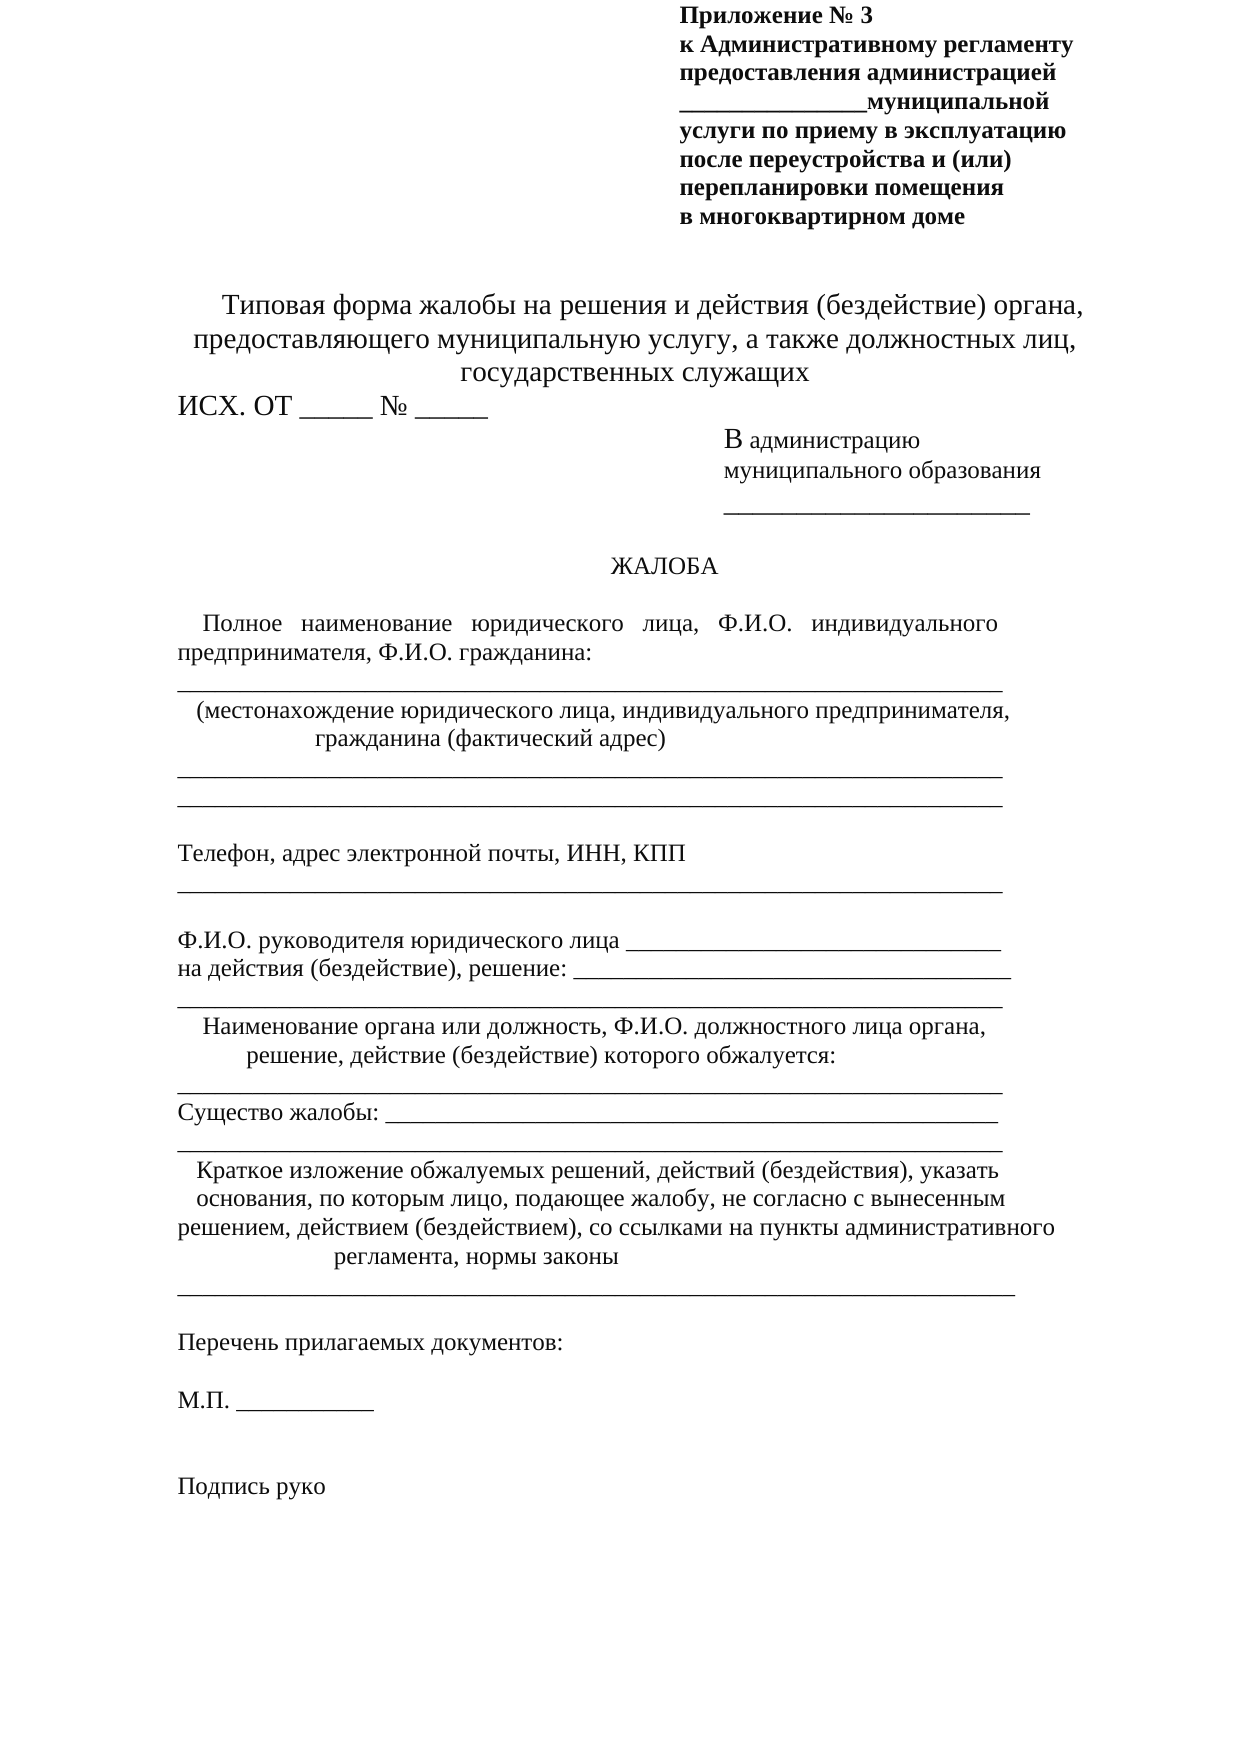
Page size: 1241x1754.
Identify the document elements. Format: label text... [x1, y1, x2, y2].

text Краткое изложение обжалуемых решений, действий (бездействия), указать [177, 1155, 1152, 1183]
text решением, действием (бездействием), со ссылками на пункты административного [177, 1212, 1152, 1241]
text гражданина (фактический адрес) [177, 723, 1152, 752]
text решение, действие (бездействие) которого обжалуется: [177, 1040, 1152, 1068]
text _____________________ [177, 484, 1152, 517]
text на действия (бездействие), решение: ___________________________________ [177, 953, 1152, 982]
text Наименование органа или должность, Ф.И.О. должностного лица органа, [177, 1011, 1152, 1040]
text Ф.И.О. руководителя юридического лица ______________________________ [177, 925, 1152, 953]
text ИСХ. ОТ _____ № _____ [177, 388, 1152, 422]
text в многоквартирном доме [177, 201, 1162, 230]
text В администрацию [177, 422, 1152, 455]
text __________________________________________________________________ [177, 1068, 1152, 1097]
text __________________________________________________________________ [177, 1126, 1152, 1155]
text Существо жалобы: _________________________________________________ [177, 1097, 1152, 1126]
text муниципального образования [177, 455, 1152, 484]
text услуги по приему в эксплуатацию [177, 115, 1162, 144]
text (местонахождение юридического лица, индивидуального предпринимателя, [177, 695, 1152, 723]
text _______________муниципальной [177, 86, 1162, 115]
text __________________________________________________________________ [177, 982, 1152, 1011]
text __________________________________________________________________ [177, 867, 1152, 896]
text предпринимателя, Ф.И.О. гражданина: [177, 637, 1152, 666]
text после переустройства и (или) [177, 144, 1162, 172]
text перепланировки помещения [177, 172, 1162, 201]
text к Административному регламенту [177, 29, 1162, 57]
text Подпись руко [177, 1471, 1152, 1500]
text Телефон, адрес электронной почты, ИНН, КПП [177, 838, 1152, 867]
text __________________________________________________________________ [177, 666, 1152, 695]
text Полное наименование юридического лица, Ф.И.О. индивидуального [177, 608, 1152, 637]
text Приложение № 3 [177, 0, 1152, 29]
text Перечень прилагаемых документов: [177, 1327, 1152, 1356]
text Типовая форма жалобы на решения и действия (бездействие) органа, предоставляющего муниципальную услугу, а также должностных лиц, государственных служащих [118, 287, 1152, 388]
text __________________________________________________________________ [177, 752, 1152, 781]
text регламента, нормы законы [177, 1241, 1152, 1270]
text ___________________________________________________________________ [177, 1270, 1152, 1298]
text __________________________________________________________________ [177, 781, 1152, 810]
text предоставления администрацией [177, 57, 1162, 86]
text М.П. ___________ [177, 1385, 1152, 1413]
text ЖАЛОБА [177, 551, 1152, 580]
text основания, по которым лицо, подающее жалобу, не согласно с вынесенным [177, 1183, 1152, 1212]
